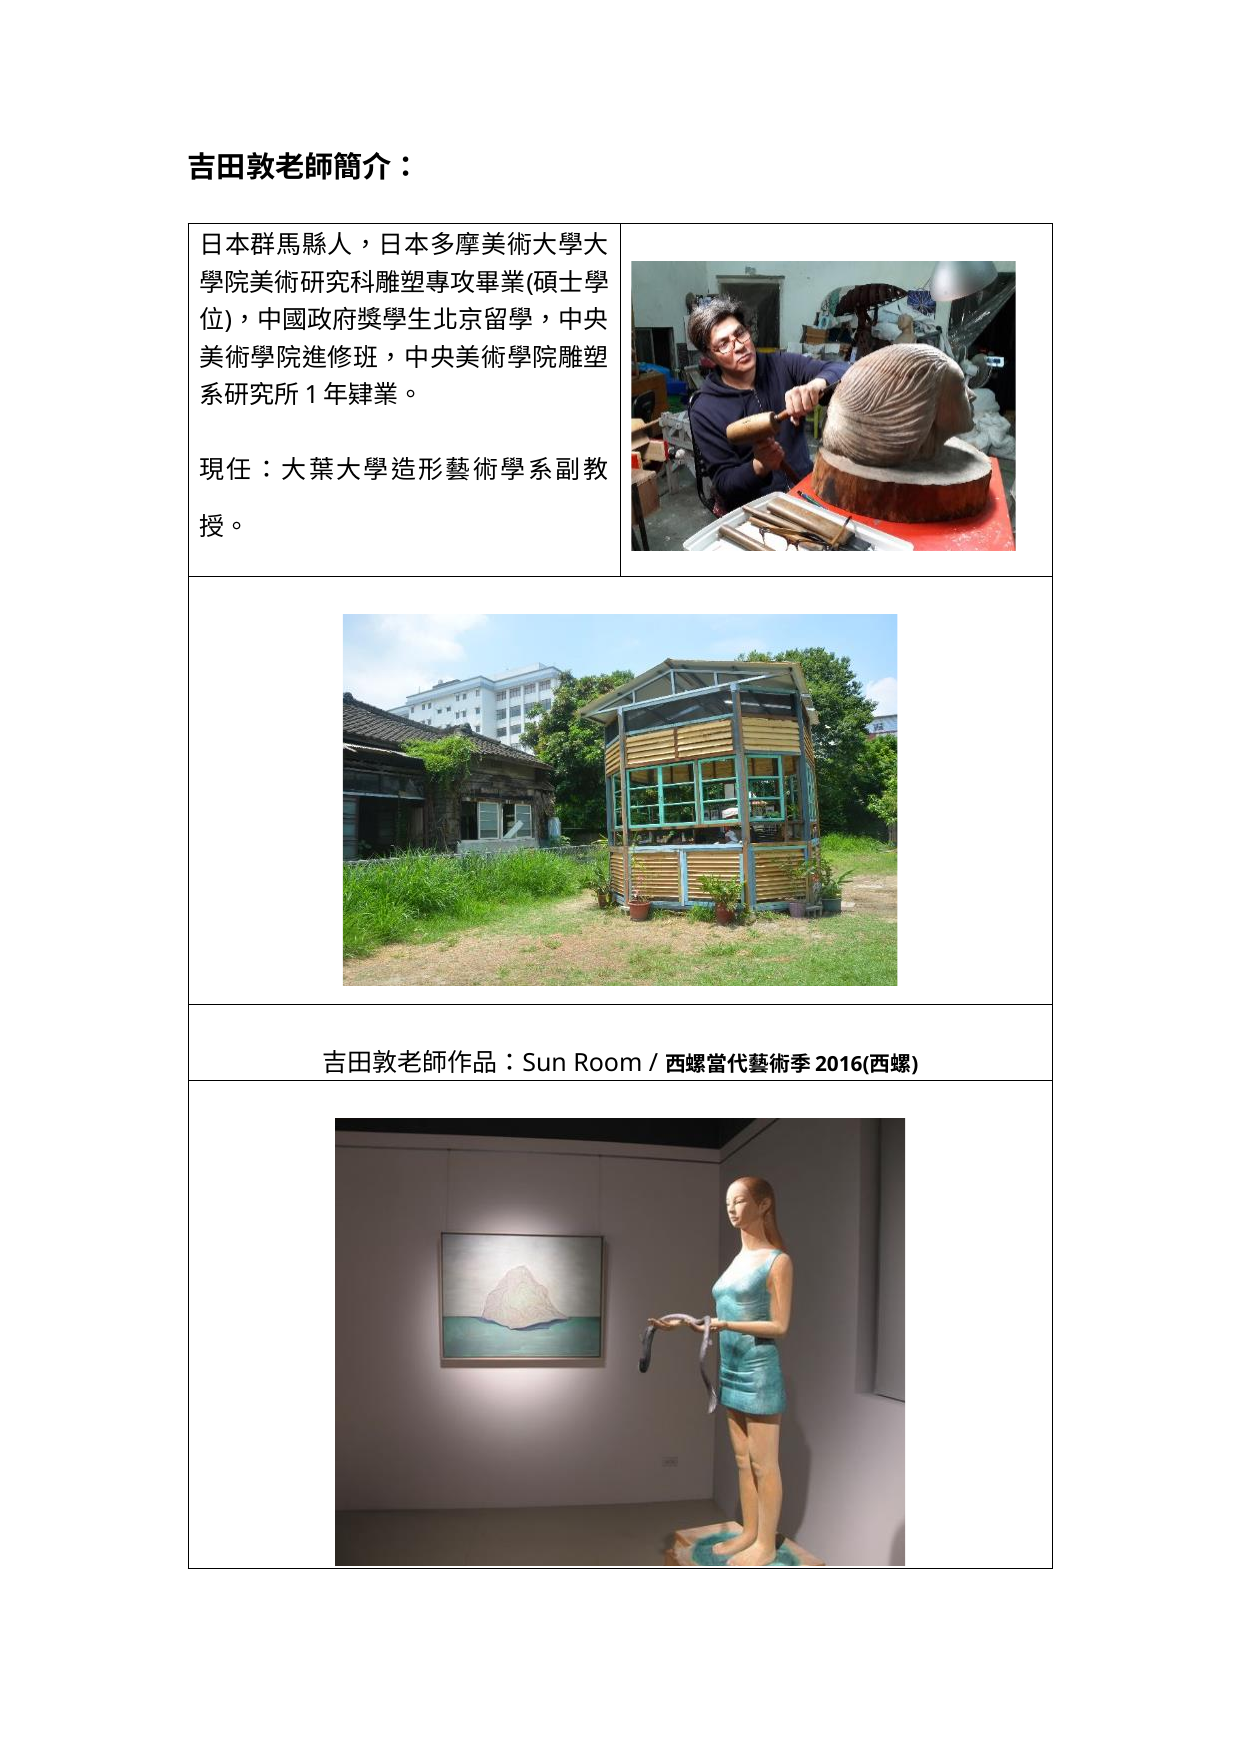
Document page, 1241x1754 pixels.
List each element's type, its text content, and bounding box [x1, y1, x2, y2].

table_cell [189, 1081, 1052, 1568]
table_header [621, 224, 1052, 576]
picture [342, 614, 898, 986]
table_cell 吉田敦老師作品：Sun Room / 西螺當代藝術季2016(西螺) [189, 1005, 1052, 1080]
table_cell [189, 577, 1052, 1004]
table_header 日本群馬縣人，日本多摩美術大學大學院美術研究科雕塑專攻畢業(碩士學位)，中國政府獎學生北京留學，中央美術學院進修班，中央美術學院雕塑系研究所1年肄業。 現任：大葉大學造形藝術學系副教授。 [189, 224, 620, 576]
text 吉田敦老師簡介： [187, 127, 1053, 202]
picture [335, 1118, 906, 1566]
picture [631, 261, 1016, 551]
